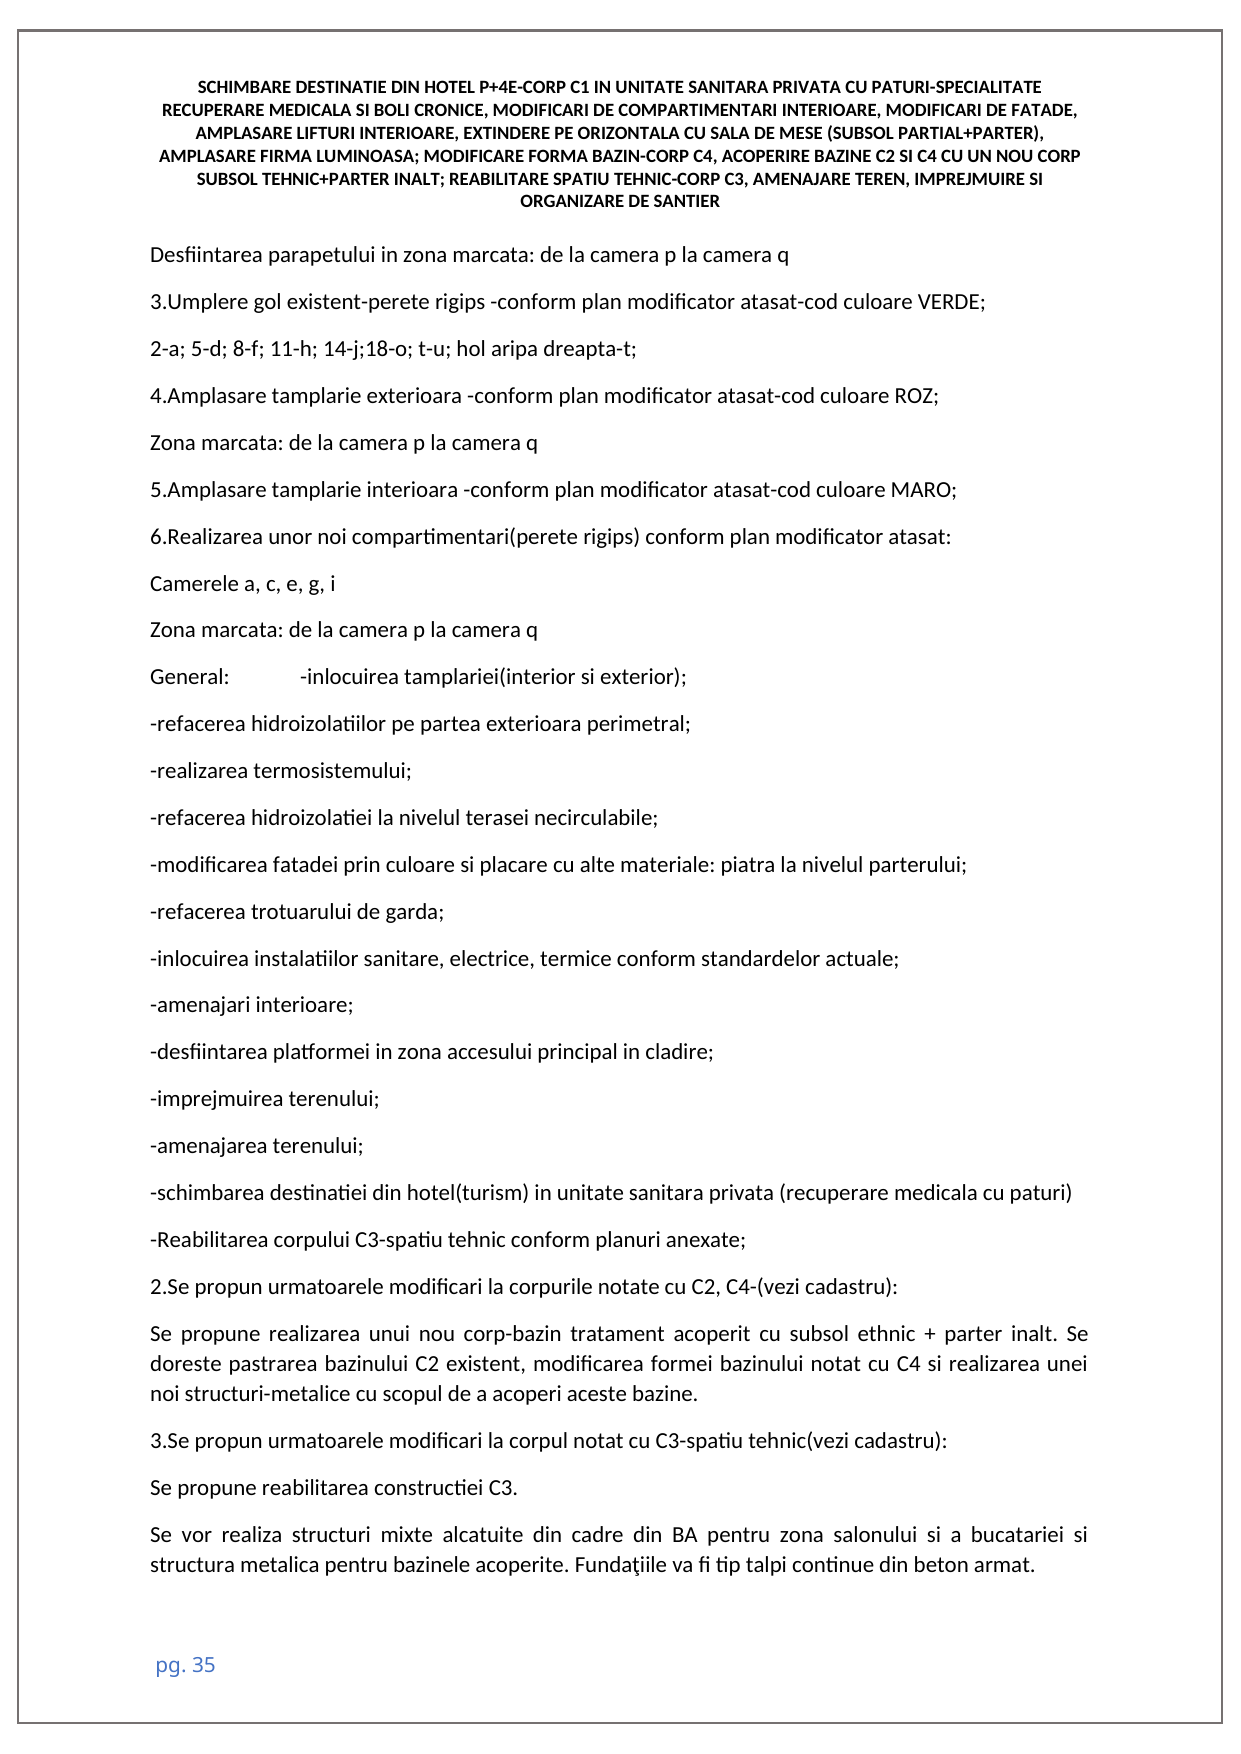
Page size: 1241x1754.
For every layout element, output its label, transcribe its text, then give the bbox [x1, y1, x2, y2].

text -amenajari interioare; [150, 991, 1090, 1018]
text 5.Amplasare tamplarie interioara -conform plan modificator atasat-cod culoare MARO; [150, 475, 1090, 503]
text -schimbarea destinatiei din hotel(turism) in unitate sanitara privata (recuperare medicala cu paturi) [150, 1178, 1090, 1206]
text Zona marcata: de la camera p la camera q [150, 428, 1090, 456]
text -realizarea termosistemului; [150, 756, 1090, 784]
text -inlocuirea instalatiilor sanitare, electrice, termice conform standardelor actuale; [150, 944, 1090, 972]
text Zona marcata: de la camera p la camera q [150, 616, 1090, 643]
text 2-a; 5-d; 8-f; 11-h; 14-j;18-o; t-u; hol aripa dreapta-t; [150, 334, 1090, 362]
text Camerele a, c, e, g, i [150, 569, 1090, 597]
text 3.Se propun urmatoarele modificari la corpul notat cu C3-spatiu tehnic(vezi cadastru): [150, 1426, 1090, 1454]
text Se vor realiza structuri mixte alcatuite din cadre din BA pentru zona salonului si a bucatariei si structura metalica pentru bazinele acoperite. Fundaţiile va fi tip talpi continue din beton armat. [150, 1520, 1090, 1578]
text General: -inlocuirea tamplariei(interior si exterior); [150, 662, 1090, 690]
text -modificarea fatadei prin culoare si placare cu alte materiale: piatra la nivelul parterului; [150, 850, 1090, 878]
text Se propune realizarea unui nou corp-bazin tratament acoperit cu subsol ethnic + parter inalt. Se doreste pastrarea bazinului C2 existent, modificarea formei bazinului notat cu C4 si realizarea unei noi structuri-metalice cu scopul de a acoperi aceste bazine. [150, 1319, 1090, 1407]
text 3.Umplere gol existent-perete rigips -conform plan modificator atasat-cod culoare VERDE; [150, 287, 1090, 315]
text -desfiintarea platformei in zona accesului principal in cladire; [150, 1037, 1090, 1065]
text -refacerea trotuarului de garda; [150, 897, 1090, 925]
text Desfiintarea parapetului in zona marcata: de la camera p la camera q [150, 241, 1090, 268]
text 6.Realizarea unor noi compartimentari(perete rigips) conform plan modificator atasat: [150, 522, 1090, 550]
text -amenajarea terenului; [150, 1131, 1090, 1159]
text -refacerea hidroizolatiilor pe partea exterioara perimetral; [150, 709, 1090, 737]
text -Reabilitarea corpului C3-spatiu tehnic conform planuri anexate; [150, 1225, 1090, 1253]
text 2.Se propun urmatoarele modificari la corpurile notate cu C2, C4-(vezi cadastru): [150, 1272, 1090, 1300]
text -imprejmuirea terenului; [150, 1084, 1090, 1112]
text Se propune reabilitarea constructiei C3. [150, 1473, 1090, 1501]
text 4.Amplasare tamplarie exterioara -conform plan modificator atasat-cod culoare ROZ; [150, 381, 1090, 409]
text -refacerea hidroizolatiei la nivelul terasei necirculabile; [150, 803, 1090, 831]
